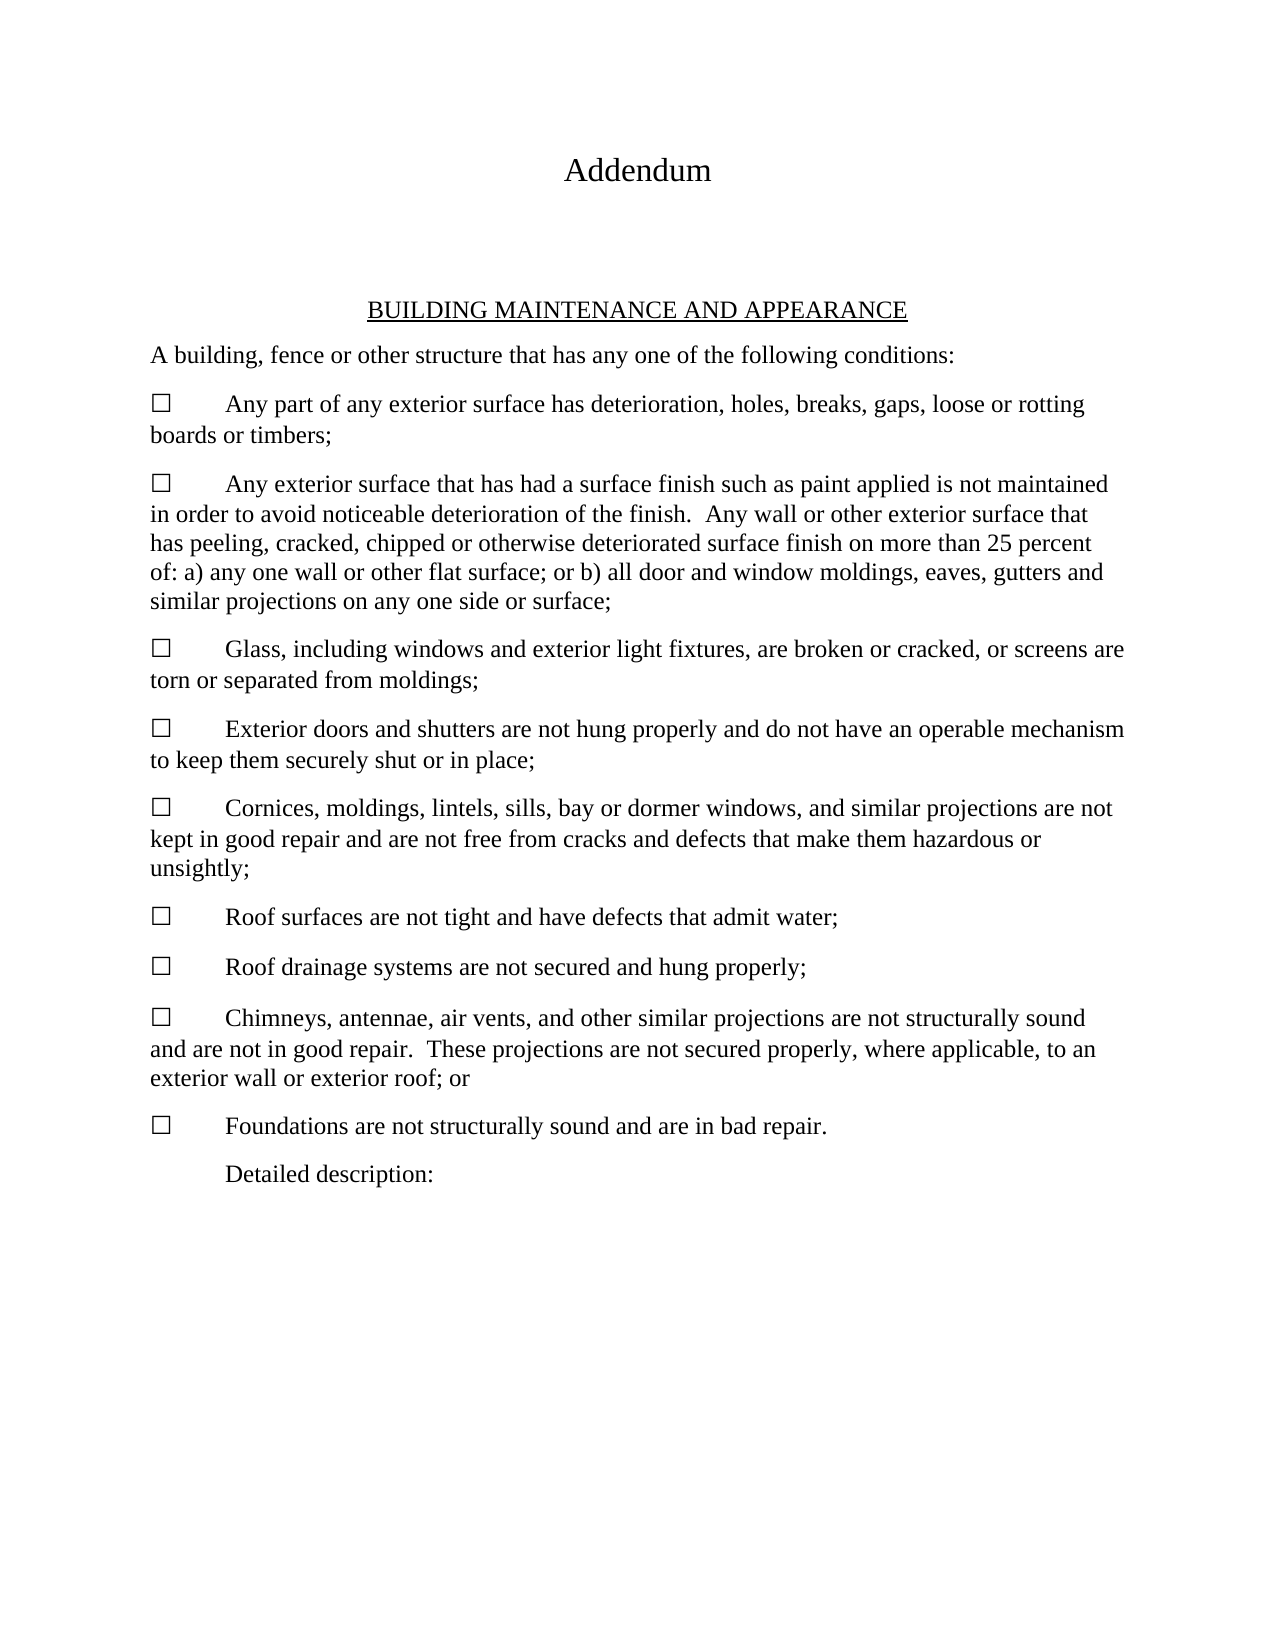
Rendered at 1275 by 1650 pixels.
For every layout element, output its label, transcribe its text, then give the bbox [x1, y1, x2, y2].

text ☐ Cornices, moldings, lintels, sills, bay or dormer windows, and similar projections are not kept in good repair and are not free from cracks and defects that make them hazardous or unsightly; [150, 790, 1125, 882]
text ☐ Chimneys, antennae, air vents, and other similar projections are not structurally sound and are not in good repair. These projections are not secured properly, where applicable, to an exterior wall or exterior roof; or [150, 1000, 1125, 1091]
text ☐ Glass, including windows and exterior light fixtures, are broken or cracked, or screens are torn or separated from moldings; [150, 631, 1125, 694]
text ☐ Foundations are not structurally sound and are in bad repair. [150, 1108, 1125, 1142]
text BUILDING MAINTENANCE AND APPEARANCE [150, 295, 1125, 324]
text ☐ Roof surfaces are not tight and have defects that admit water; [150, 898, 1125, 932]
text ☐ Exterior doors and shutters are not hung properly and do not have an operable mechanism to keep them securely shut or in place; [150, 711, 1125, 773]
text A building, fence or other structure that has any one of the following conditions: [150, 341, 1125, 369]
text ☐ Roof drainage systems are not secured and hung properly; [150, 949, 1125, 983]
text Addendum [150, 150, 1125, 188]
text Detailed description: [225, 1159, 1125, 1187]
text ☐ Any part of any exterior surface has deterioration, holes, breaks, gaps, loose or rotting boards or timbers; [150, 386, 1125, 449]
text ☐ Any exterior surface that has had a surface finish such as paint applied is not maintained in order to avoid noticeable deterioration of the finish. Any wall or other exterior surface that has peeling, cracked, chipped or otherwise deteriorated surface finish on more than 25 percent of: a) any one wall or other flat surface; or b) all door and window moldings, eaves, gutters and similar projections on any one side or surface; [150, 465, 1125, 614]
